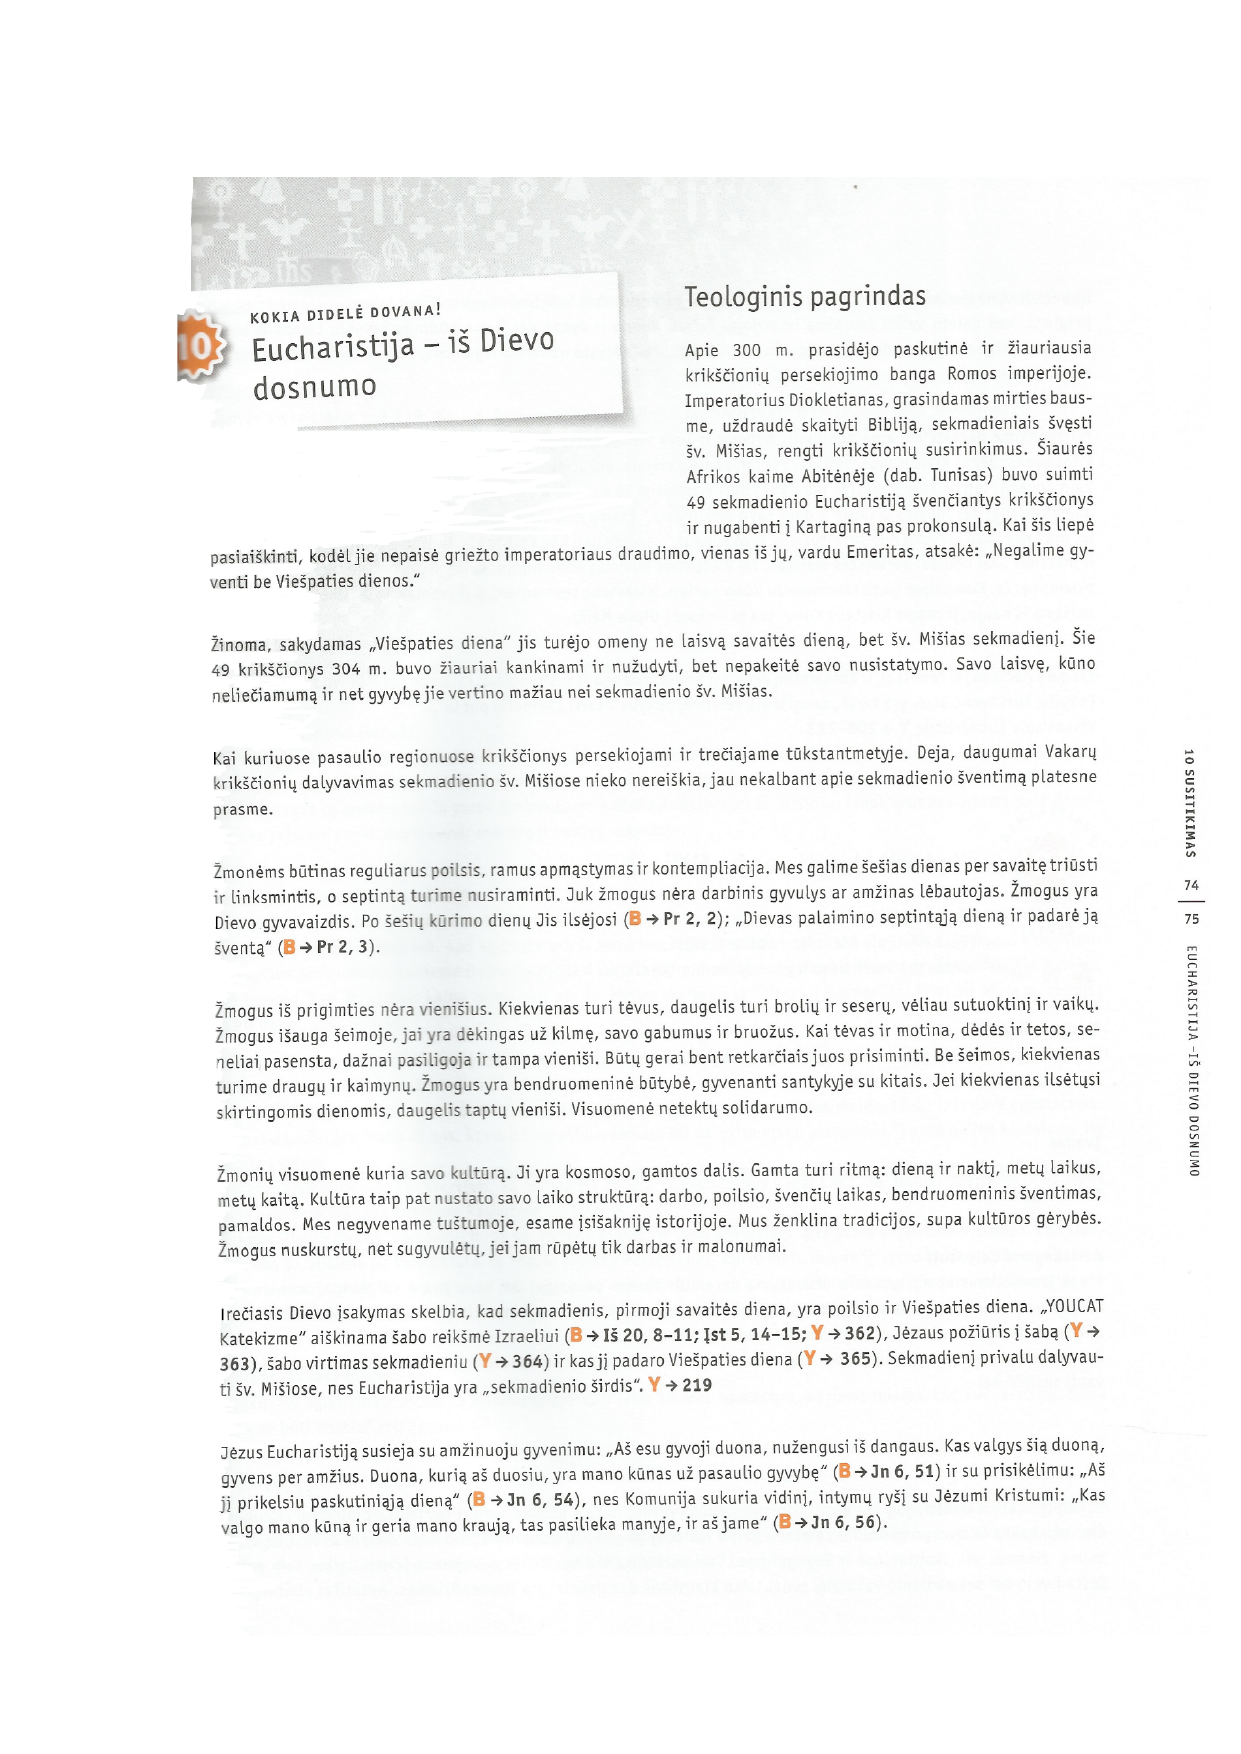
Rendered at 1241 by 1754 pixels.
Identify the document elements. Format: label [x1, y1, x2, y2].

picture [177, 177, 1211, 1636]
